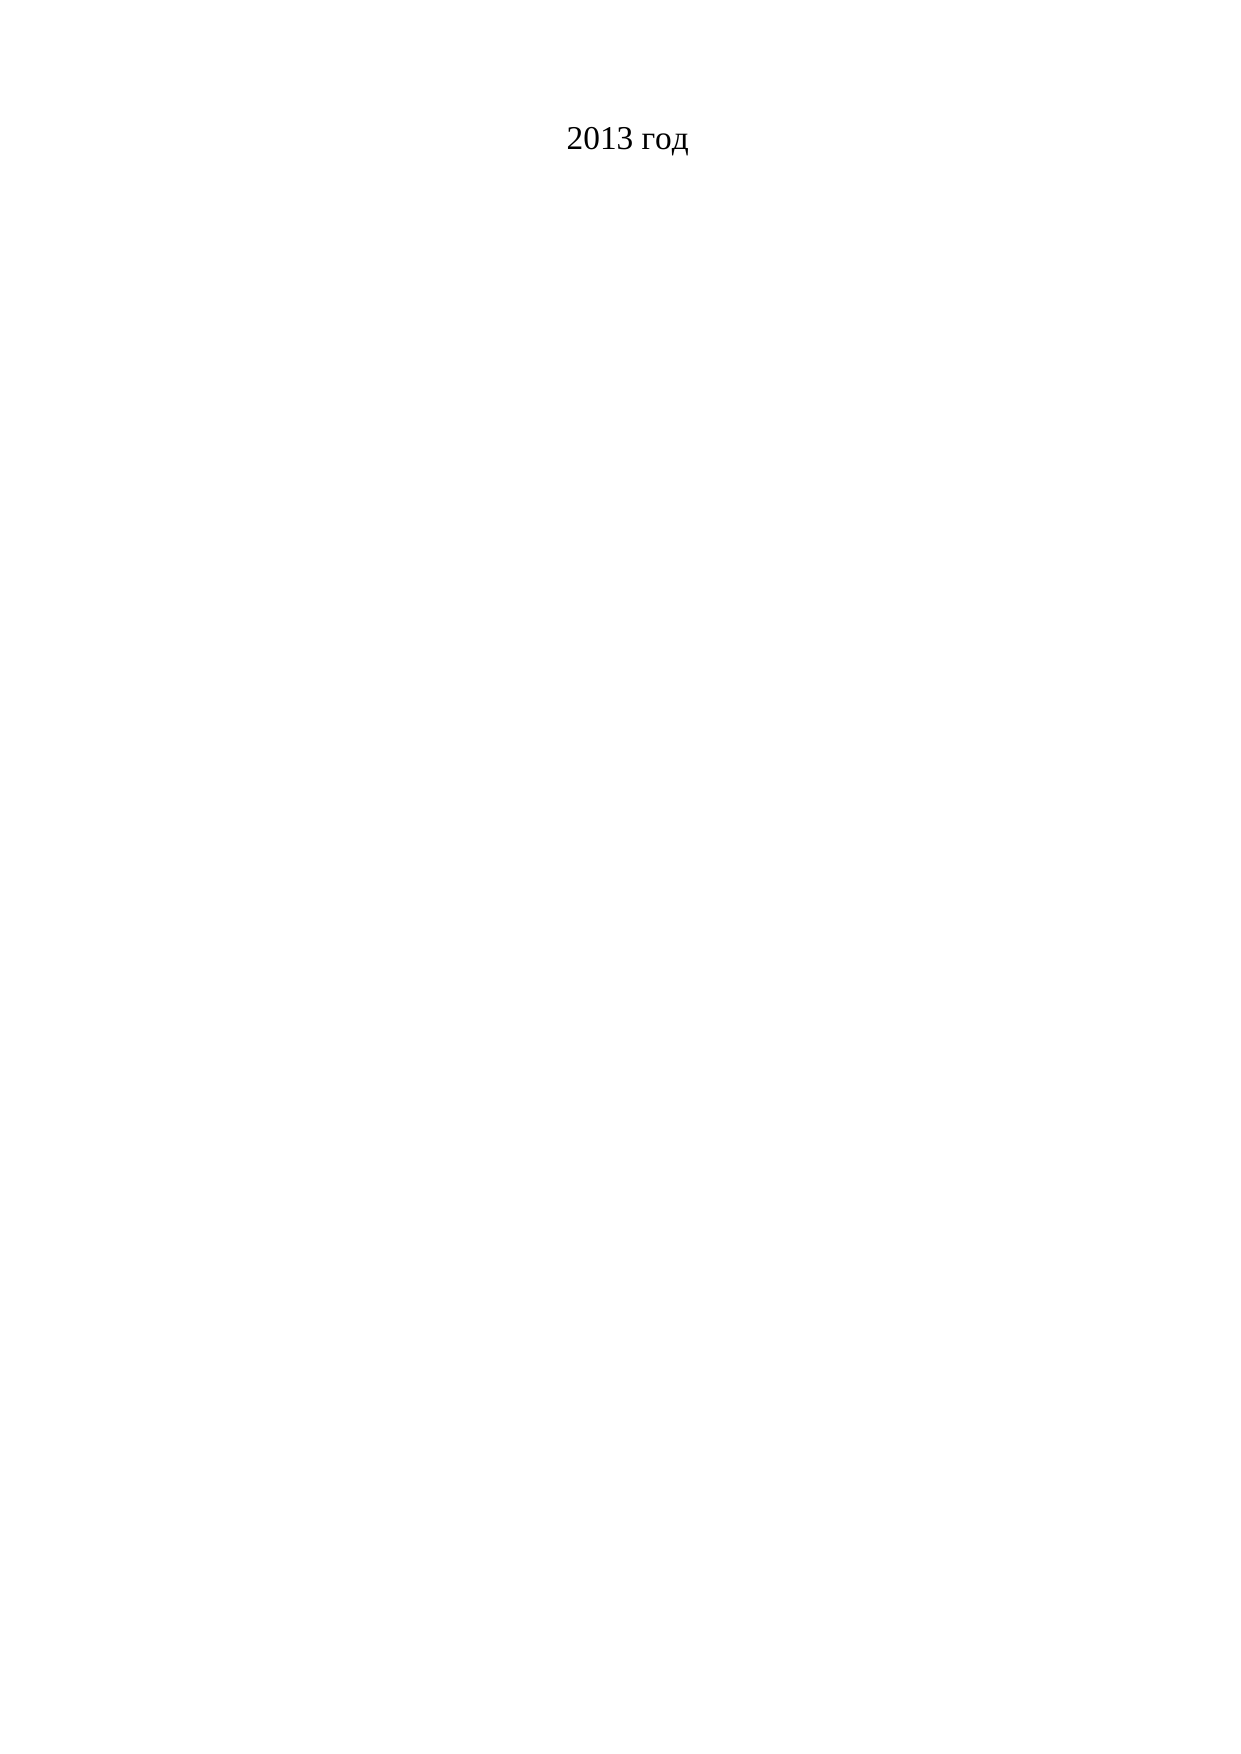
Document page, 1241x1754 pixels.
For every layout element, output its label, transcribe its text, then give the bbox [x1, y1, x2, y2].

text 2013 год [148, 118, 1107, 156]
